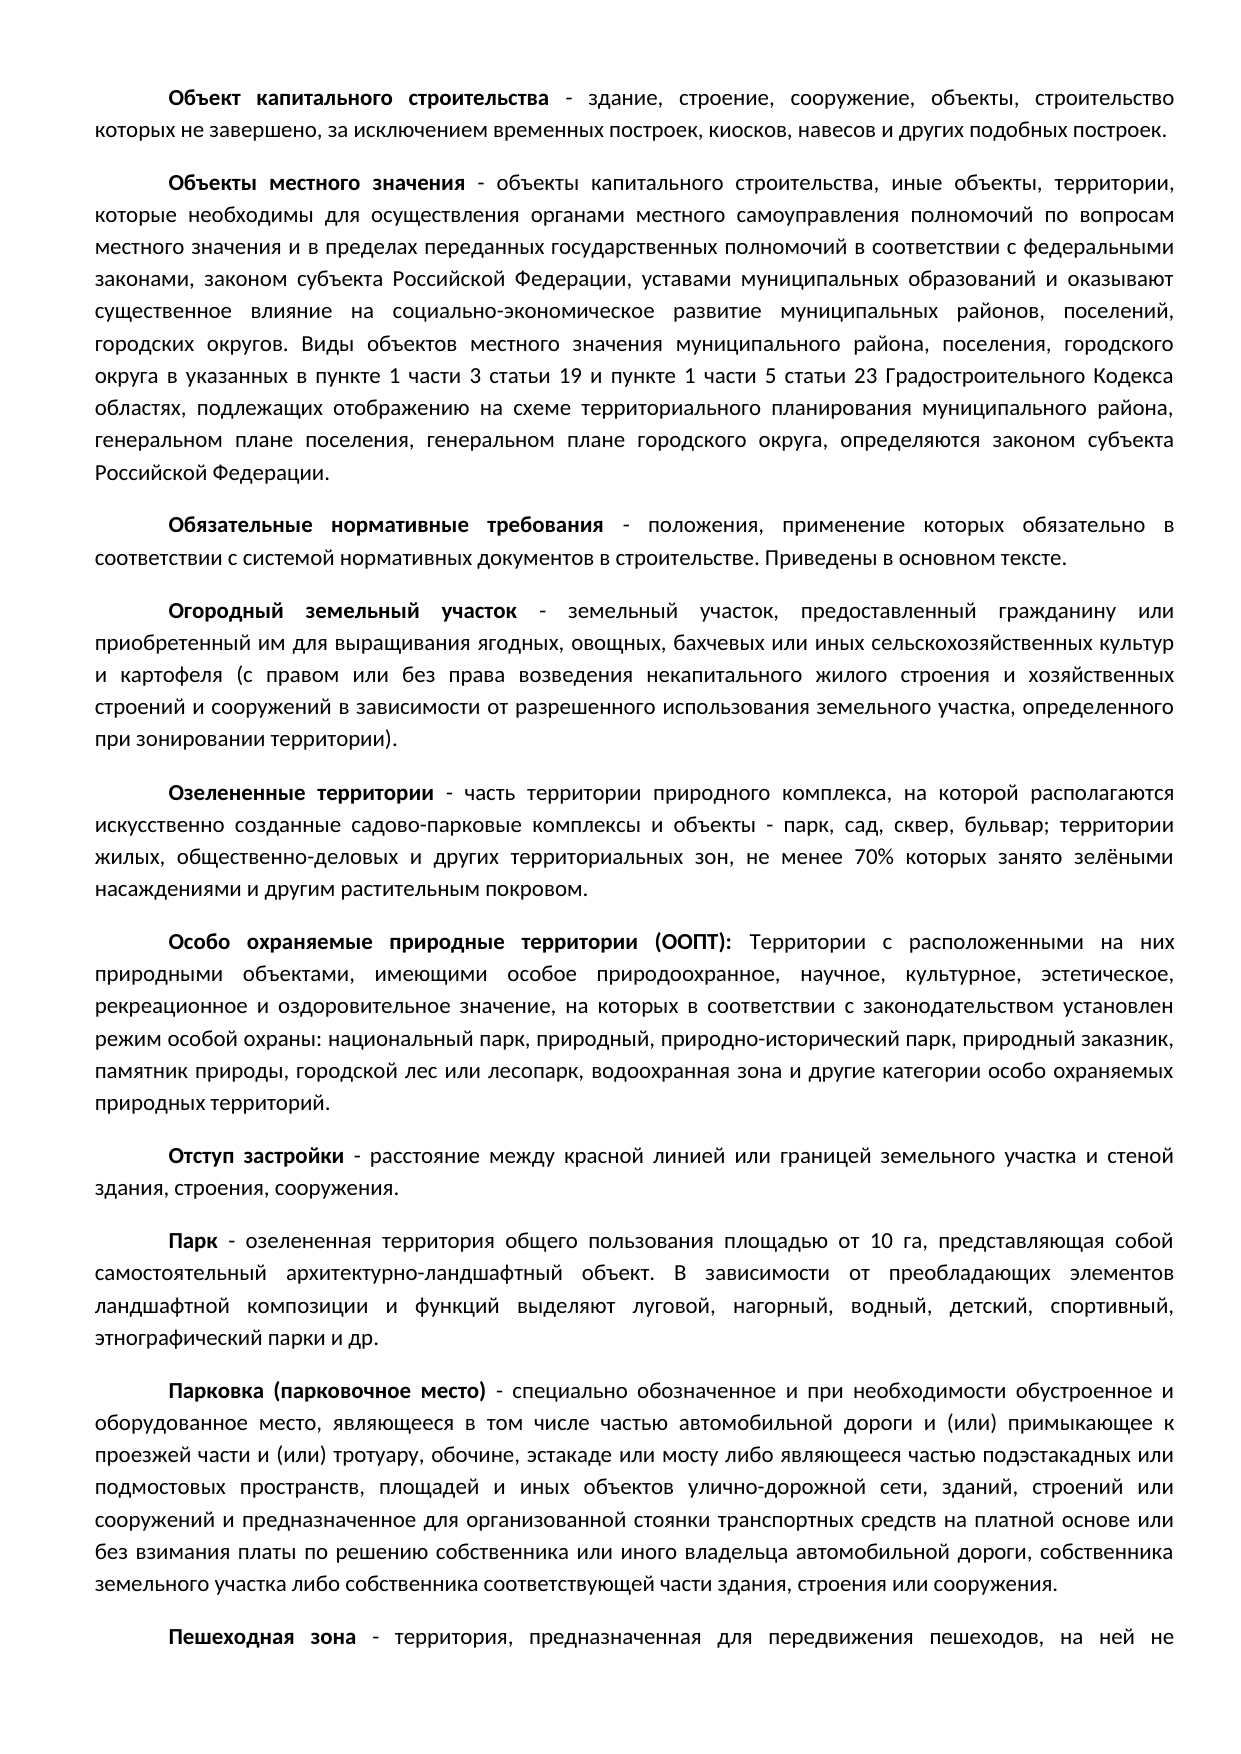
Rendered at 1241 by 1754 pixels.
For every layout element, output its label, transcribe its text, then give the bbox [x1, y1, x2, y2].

text Парковка (парковочное место) - специально обозначенное и при необходимости обустроенное и оборудованное место, являющееся в том числе частью автомобильной дороги и (или) примыкающее к проезжей части и (или) тротуару, обочине, эстакаде или мосту либо являющееся частью подэстакадных или подмостовых пространств, площадей и иных объектов улично-дорожной сети, зданий, строений или сооружений и предназначенное для организованной стоянки транспортных средств на платной основе или без взимания платы по решению собственника или иного владельца автомобильной дороги, собственника земельного участка либо собственника соответствующей части здания, строения или сооружения. [94, 1376, 1175, 1597]
text Отступ застройки - расстояние между красной линией или границей земельного участка и стеной здания, строения, сооружения. [94, 1141, 1175, 1201]
text Парк - озелененная территория общего пользования площадью от , представляющая собой самостоятельный архитектурно-ландшафтный объект. В зависимости от преобладающих элементов ландшафтной композиции и функций выделяют луговой, нагорный, водный, детский, спортивный, этнографический парки и др. [94, 1226, 1175, 1351]
text Объекты местного значения - объекты капитального строительства, иные объекты, территории, которые необходимы для осуществления органами местного самоуправления полномочий по вопросам местного значения и в пределах переданных государственных полномочий в соответствии с федеральными законами, законом субъекта Российской Федерации, уставами муниципальных образований и оказывают существенное влияние на социально-экономическое развитие муниципальных районов, поселений, городских округов. Виды объектов местного значения муниципального района, поселения, городского округа в указанных в пункте 1 части 3 статьи 19 и пункте 1 части 5 статьи 23 Градостроительного Кодекса областях, подлежащих отображению на схеме территориального планирования муниципального района, генеральном плане поселения, генеральном плане городского округа, определяются законом субъекта Российской Федерации. [94, 168, 1175, 486]
text Огородный земельный участок - земельный участок, предоставленный гражданину или приобретенный им для выращивания ягодных, овощных, бахчевых или иных сельскохозяйственных культур и картофеля (с правом или без права возведения некапитального жилого строения и хозяйственных строений и сооружений в зависимости от разрешенного использования земельного участка, определенного при зонировании территории). [94, 596, 1175, 753]
text Особо охраняемые природные территории (ООПТ): Территории с расположенными на них природными объектами, имеющими особое природоохранное, научное, культурное, эстетическое, рекреационное и оздоровительное значение, на которых в соответствии с законодательством установлен режим особой охраны: национальный парк, природный, природно-исторический парк, природный заказник, памятник природы, городской лес или лесопарк, водоохранная зона и другие категории особо охраняемых природных территорий. [94, 927, 1175, 1116]
text Объект капитального строительства - здание, строение, сооружение, объекты, строительство которых не завершено, за исключением временных построек, киосков, навесов и других подобных построек. [94, 83, 1175, 143]
text Обязательные нормативные требования - положения, применение которых обязательно в соответствии с системой нормативных документов в строительстве. Приведены в основном тексте. [94, 511, 1175, 571]
text Озелененные территории - часть территории природного комплекса, на которой располагаются искусственно созданные садово-парковые комплексы и объекты - парк, сад, сквер, бульвар; территории жилых, общественно-деловых и других территориальных зон, не менее 70% которых занято зелёными насаждениями и другим растительным покровом. [94, 778, 1175, 902]
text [94, 1622, 1175, 1650]
